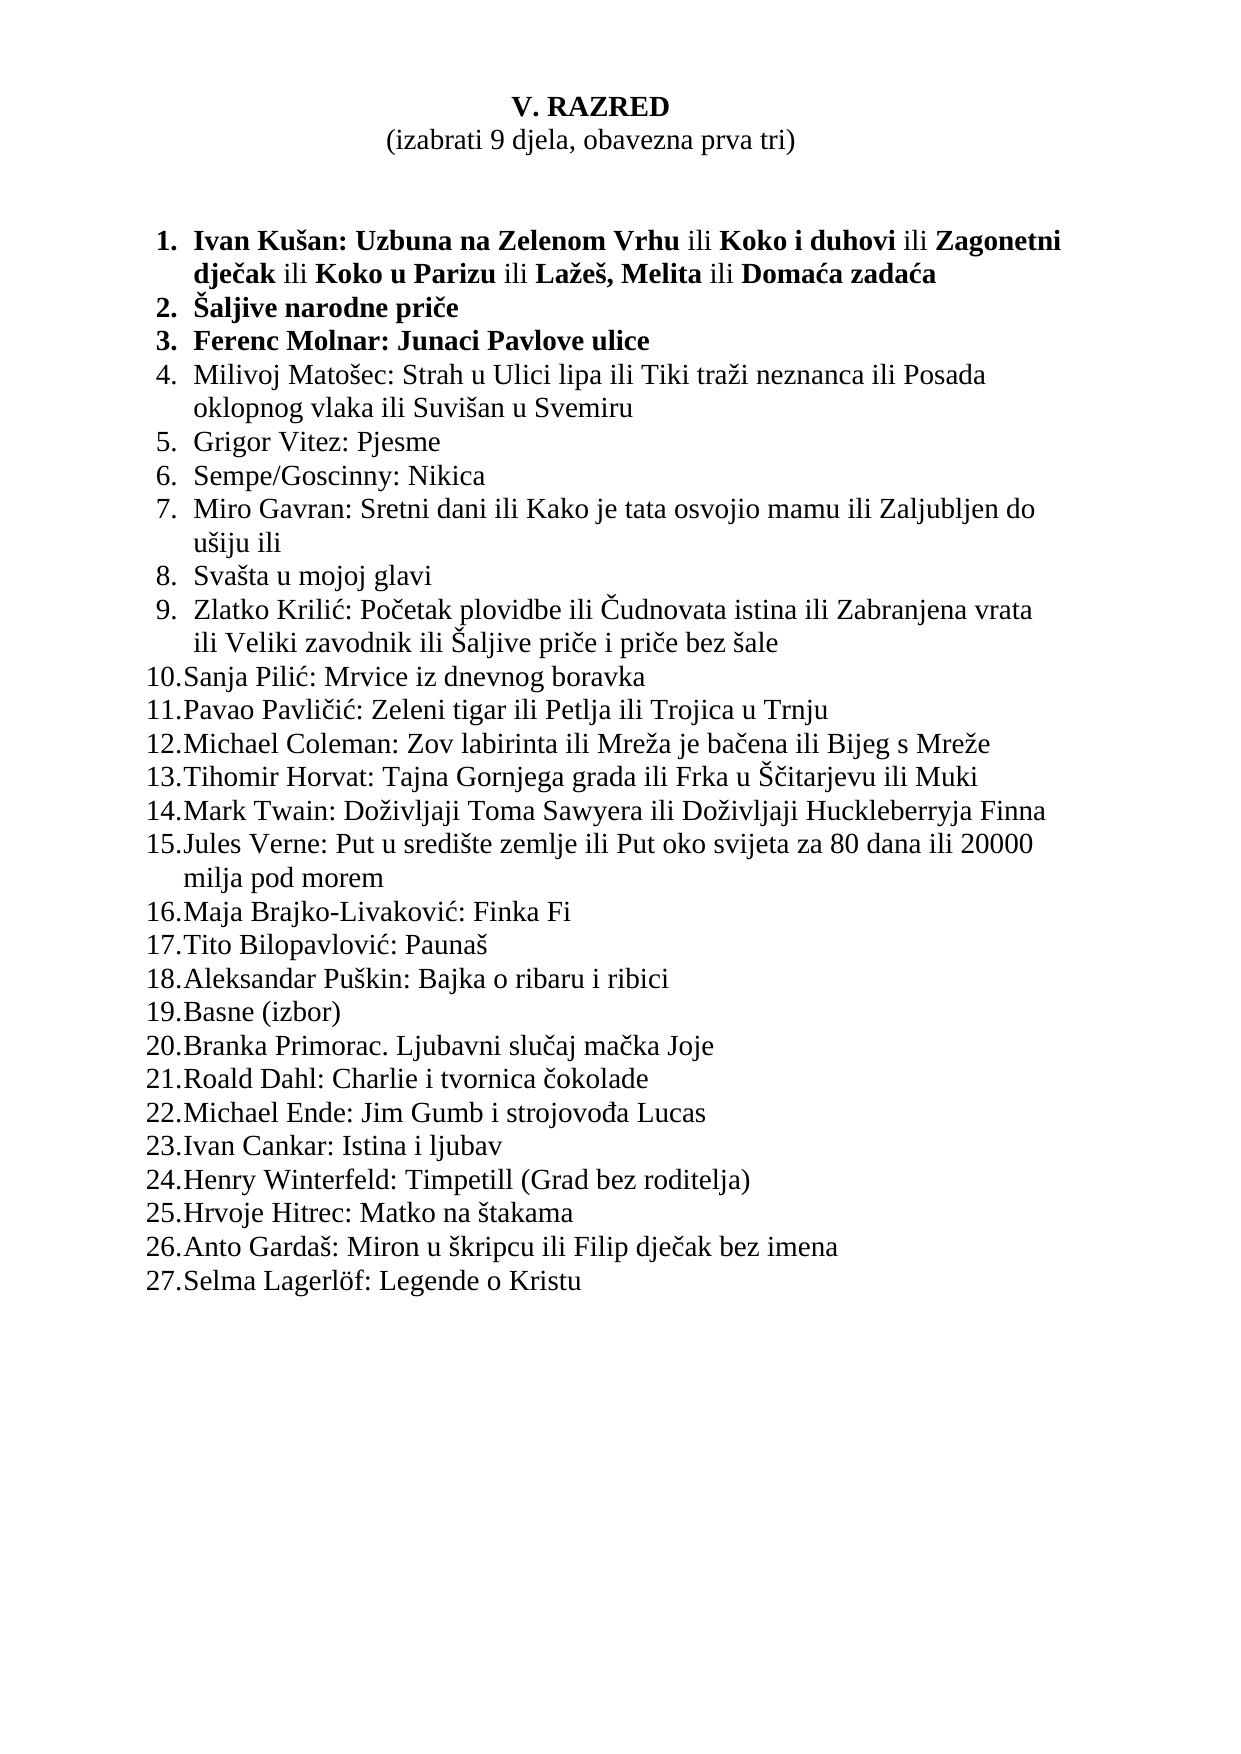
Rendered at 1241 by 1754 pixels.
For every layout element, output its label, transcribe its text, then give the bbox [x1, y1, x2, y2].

list Jules Verne: Put u središte zemlje ili Put oko svijeta za 80 dana ili pod morem [146, 827, 1063, 894]
list Selma Lagerlöf: Legende o Kristu [146, 1263, 1063, 1296]
list Ivan Cankar: Istina i ljubav [146, 1128, 1063, 1162]
list Sanja Pilić: Mrvice iz dnevnog boravka [146, 659, 1063, 692]
list Svašta u mojoj glavi [156, 558, 1063, 592]
list Sempe/Goscinny: Nikica [156, 458, 1063, 491]
list Anto Gardaš: Miron u škripcu ili Filip dječak bez imena [146, 1229, 1063, 1263]
list Miro Gavran: Sretni dani ili Kako je tata osvojio mamu ili Zaljubljen do ušiju ili [156, 491, 1063, 558]
list Ferenc Molnar: Junaci Pavlove ulice [156, 323, 1063, 357]
list Branka Primorac. Ljubavni slučaj mačka Joje [146, 1028, 1063, 1061]
list Ivan Kušan: Uzbuna na Zelenom Vrhu ili Koko i duhovi ili Zagonetni dječak ili Koko u Parizu ili Lažeš, Melita ili Domaća zadaća [156, 223, 1063, 290]
list Aleksandar Puškin: Bajka o ribaru i ribici [146, 961, 1063, 994]
list Šaljive narodne priče [156, 290, 1063, 323]
list Michael Ende: Jim Gumb i strojovođa Lucas [146, 1095, 1063, 1128]
list Pavao Pavličić: Zeleni tigar ili Petlja ili Trojica u Trnju [146, 692, 1063, 726]
list Mark Twain: Doživljaji Toma Sawyera ili Doživljaji Huckleberryja Finna [146, 793, 1063, 827]
list Maja Brajko-Livaković: Finka Fi [146, 894, 1063, 927]
text (izabrati 9 djela, obavezna prva tri) [118, 122, 1063, 156]
list Grigor Vitez: Pjesme [156, 424, 1063, 458]
list Michael Coleman: Zov labirinta ili Mreža je bačena ili Bijeg s Mreže [146, 726, 1063, 759]
list Roald Dahl: Charlie i tvornica čokolade [146, 1061, 1063, 1095]
list Tihomir Horvat: Tajna Gornjega grada ili Frka u Ščitarjevu ili Muki [146, 759, 1063, 793]
list Henry Winterfeld: Timpetill (Grad bez roditelja) [146, 1162, 1063, 1196]
text V. RAZRED [118, 89, 1063, 122]
list Zlatko Krilić: Početak plovidbe ili Čudnovata istina ili Zabranjena vrata ili Veliki zavodnik ili Šaljive priče i priče bez šale [156, 592, 1063, 659]
list Tito Bilopavlović: Paunaš [146, 927, 1063, 961]
list Milivoj Matošec: Strah u Ulici lipa ili Tiki traži neznanca ili Posada oklopnog vlaka ili Suvišan u Svemiru [156, 357, 1063, 424]
list Basne (izbor) [146, 994, 1063, 1028]
list Hrvoje Hitrec: Matko na štakama [146, 1196, 1063, 1229]
